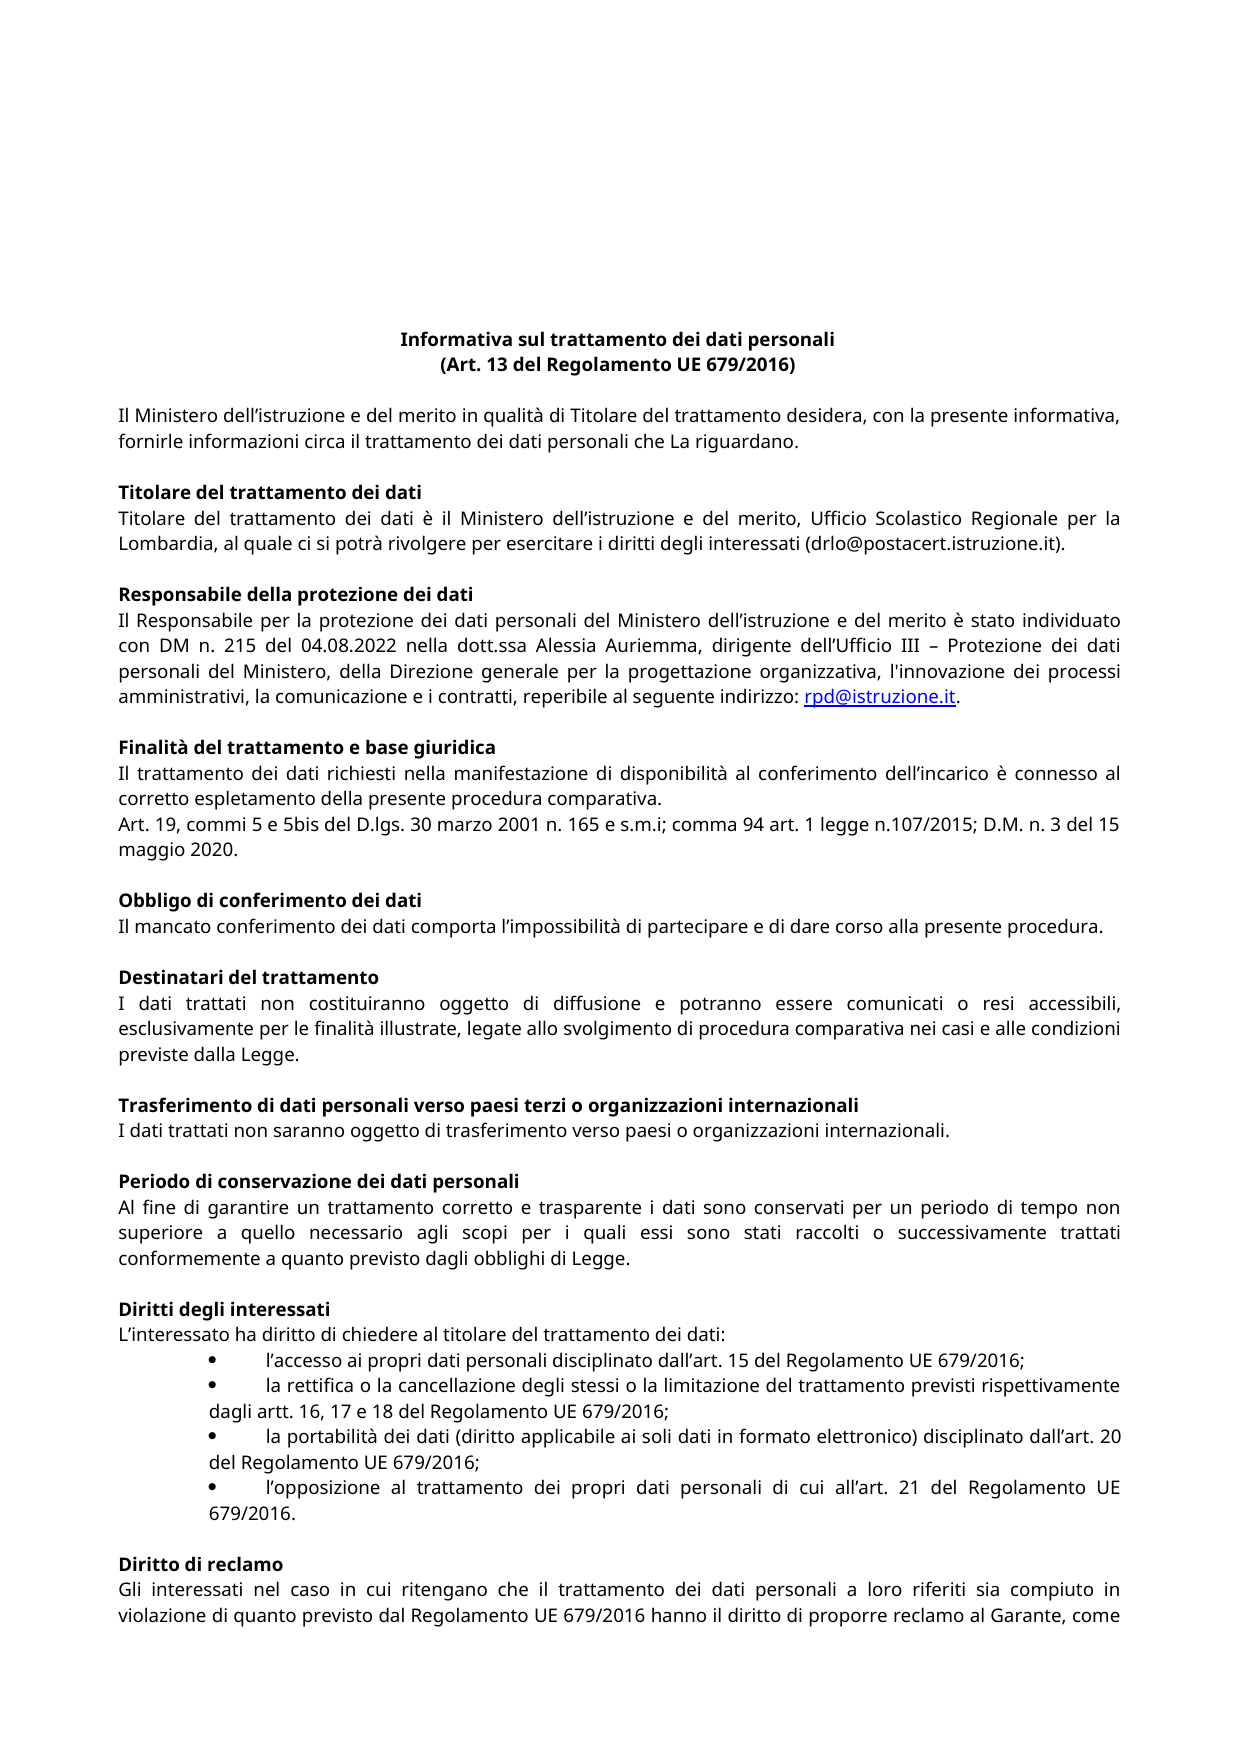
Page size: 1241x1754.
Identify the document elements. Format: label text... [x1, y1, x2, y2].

text I dati trattati non saranno oggetto di trasferimento verso paesi o organizzazioni internazionali. [118, 1117, 1122, 1143]
text Destinatari del trattamento [118, 964, 1122, 990]
text Titolare del trattamento dei dati è il Ministero dell’istruzione e del merito, Ufficio Scolastico Regionale per la Lombardia, al quale ci si potrà rivolgere per esercitare i diritti degli interessati (drlo@postacert.istruzione.it). [118, 505, 1122, 556]
list l’accesso ai propri dati personali disciplinato dall’art. 15 del Regolamento UE 679/2016; [209, 1347, 1122, 1373]
text Informativa sul trattamento dei dati personali [118, 326, 1122, 352]
list la rettifica o la cancellazione degli stessi o la limitazione del trattamento previsti rispettivamente dagli artt. 16, 17 e 18 del Regolamento UE 679/2016; [209, 1373, 1122, 1424]
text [118, 1577, 1122, 1628]
text Responsabile della protezione dei dati [118, 581, 1122, 607]
text L’interessato ha diritto di chiedere al titolare del trattamento dei dati: [118, 1322, 1122, 1347]
list la portabilità dei dati (diritto applicabile ai soli dati in formato elettronico) disciplinato dall’art. 20 del Regolamento UE 679/2016; [209, 1424, 1122, 1475]
list l’opposizione al trattamento dei propri dati personali di cui all’art. 21 del Regolamento UE 679/2016. [209, 1475, 1122, 1526]
text Il trattamento dei dati richiesti nella manifestazione di disponibilità al conferimento dell’incarico è connesso al corretto espletamento della presente procedura comparativa. [118, 760, 1122, 811]
text Al fine di garantire un trattamento corretto e trasparente i dati sono conservati per un periodo di tempo non superiore a quello necessario agli scopi per i quali essi sono stati raccolti o successivamente trattati conformemente a quanto previsto dagli obblighi di Legge. [118, 1194, 1122, 1271]
text Il Responsabile per la protezione dei dati personali del Ministero dell’istruzione e del merito è stato individuato con DM n. 215 del 04.08.2022 nella dott.ssa Alessia Auriemma, dirigente dell’Ufficio III – Protezione dei dati personali del Ministero, della Direzione generale per la progettazione organizzativa, l'innovazione dei processi amministrativi, la comunicazione e i contratti, reperibile al seguente indirizzo: rpd@istruzione.it. [118, 607, 1122, 709]
text I dati trattati non costituiranno oggetto di diffusione e potranno essere comunicati o resi accessibili, esclusivamente per le finalità illustrate, legate allo svolgimento di procedura comparativa nei casi e alle condizioni previste dalla Legge. [118, 990, 1122, 1066]
text Titolare del trattamento dei dati [118, 479, 1122, 505]
text Obbligo di conferimento dei dati [118, 888, 1122, 913]
text Finalità del trattamento e base giuridica [118, 734, 1122, 760]
text Periodo di conservazione dei dati personali [118, 1168, 1122, 1194]
text Art. 19, commi 5 e 5bis del D.lgs. 30 marzo 2001 n. 165 e s.m.i; comma 94 art. 1 legge n.107/2015; D.M. n. 3 del 15 maggio 2020. [118, 811, 1122, 862]
text Il Ministero dell’istruzione e del merito in qualità di Titolare del trattamento desidera, con la presente informativa, fornirle informazioni circa il trattamento dei dati personali che La riguardano. [118, 403, 1122, 454]
text Trasferimento di dati personali verso paesi terzi o organizzazioni internazionali [118, 1092, 1122, 1117]
text Diritto di reclamo [118, 1551, 1122, 1577]
text Il mancato conferimento dei dati comporta l’impossibilità di partecipare e di dare corso alla presente procedura. [118, 913, 1122, 939]
text Diritti degli interessati [118, 1296, 1122, 1322]
text (Art. 13 del Regolamento UE 679/2016) [118, 352, 1122, 377]
